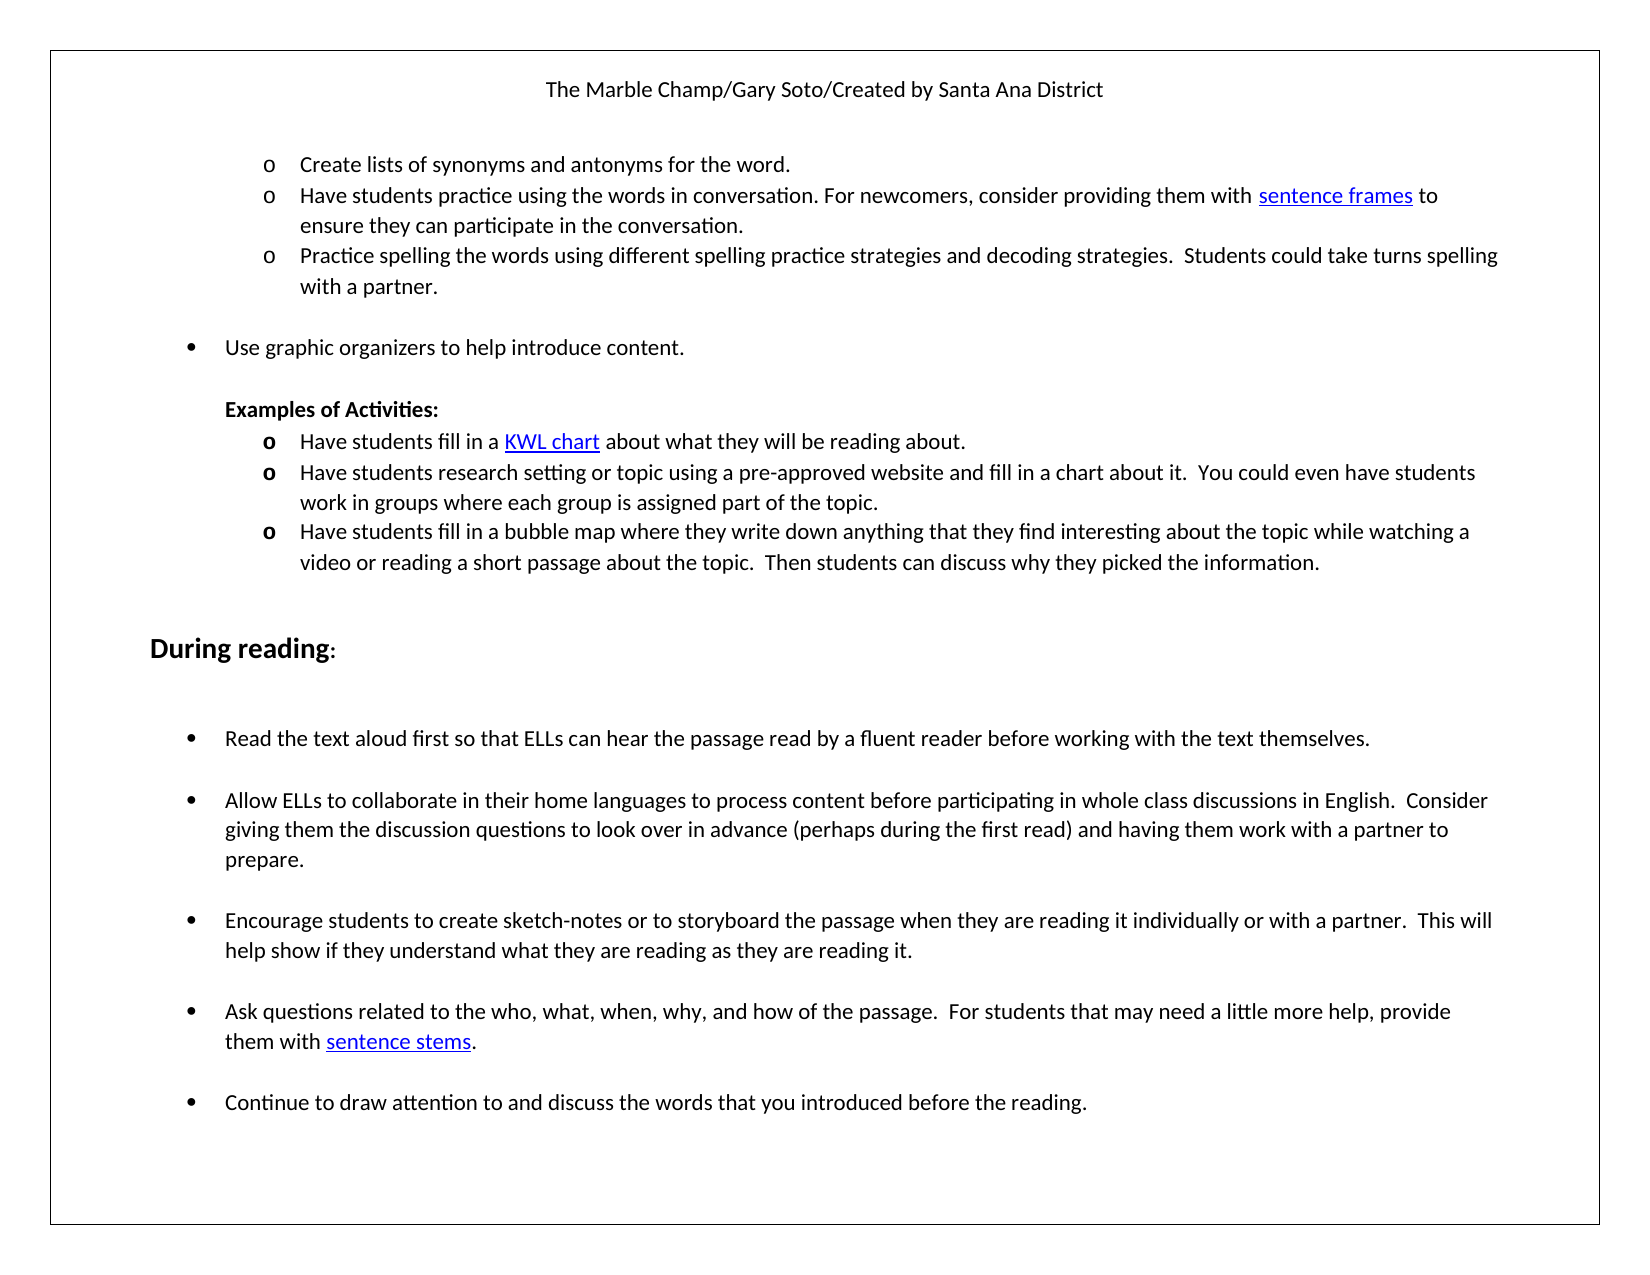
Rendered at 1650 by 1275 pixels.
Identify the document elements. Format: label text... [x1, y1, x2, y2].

list Practice spelling the words using different spelling practice strategies and decoding strategies. Students could take turns spelling with a partner. [262, 241, 1500, 300]
list Allow ELLs to collaborate in their home languages to process content before participating in whole class discussions in English. Consider giving them the discussion questions to look over in advance (perhaps during the first read) and having them work with a partner to prepare. [187, 786, 1500, 873]
list Read the text aloud first so that ELLs can hear the passage read by a fluent reader before working with the text themselves. [187, 724, 1500, 753]
list Have students fill in a KWL chart about what they will be reading about. [262, 427, 1500, 456]
list Have students research setting or topic using a pre-approved website and fill in a chart about it. You could even have students work in groups where each group is assigned part of the topic. [262, 458, 1500, 516]
list Ask questions related to the who, what, when, why, and how of the passage. For students that may need a little more help, provide them with sentence stems. [187, 997, 1500, 1055]
list Examples of Activities: [225, 395, 1500, 423]
text During reading: [150, 631, 1500, 666]
list Have students practice using the words in conversation. For newcomers, consider providing them with sentence frames to ensure they can participate in the conversation. [262, 181, 1500, 240]
list Create lists of synonyms and antonyms for the word. [262, 150, 1500, 179]
list Encourage students to create sketch-notes or to storyboard the passage when they are reading it individually or with a partner. This will help show if they understand what they are reading as they are reading it. [187, 906, 1500, 964]
list Continue to draw attention to and discuss the words that you introduced before the reading. [187, 1088, 1500, 1116]
list Use graphic organizers to help introduce content. [187, 333, 1500, 361]
list Have students fill in a bubble map where they write down anything that they find interesting about the topic while watching a video or reading a short passage about the topic. Then students can discuss why they picked the information. [262, 518, 1500, 576]
